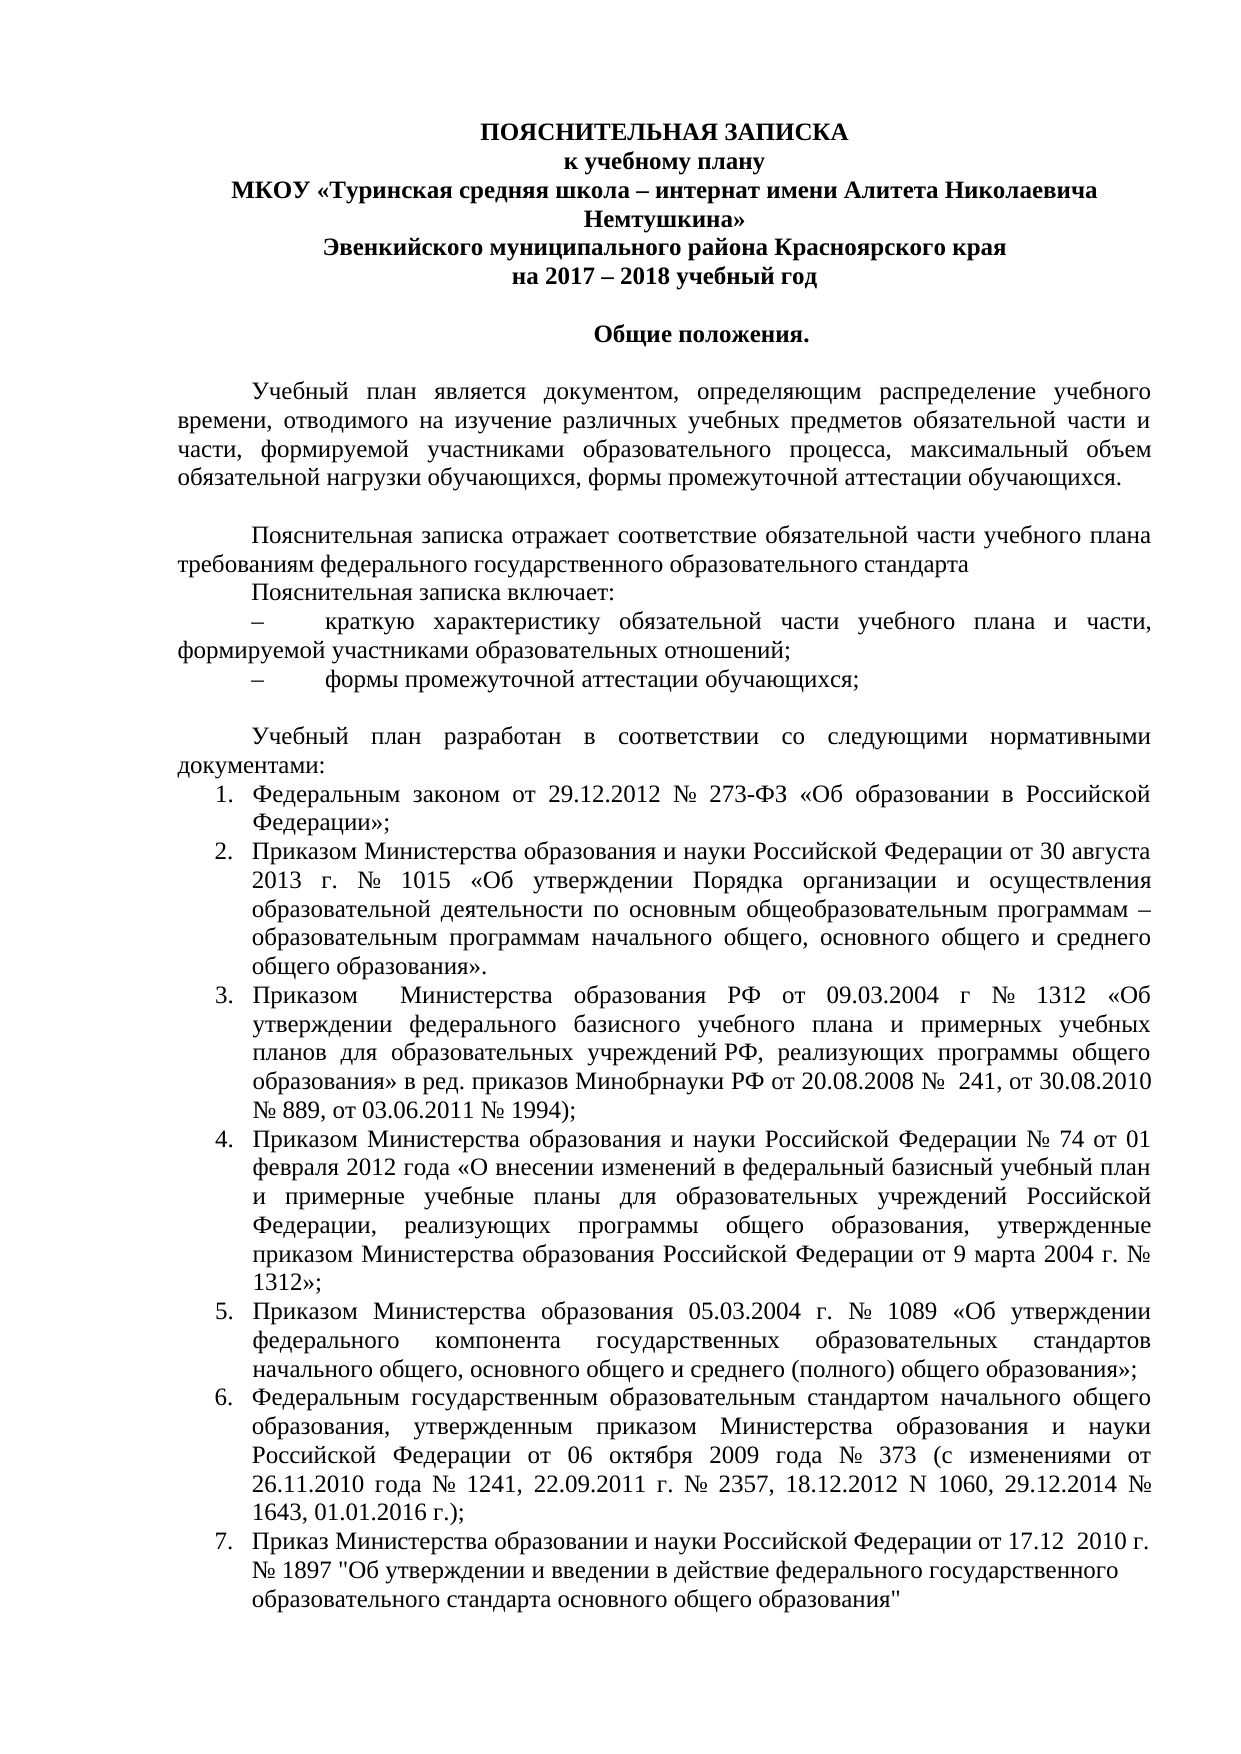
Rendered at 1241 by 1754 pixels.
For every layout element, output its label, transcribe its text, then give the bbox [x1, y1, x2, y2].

text Учебный план разработан в соответствии со следующими нормативными документами: [177, 721, 1152, 779]
text Общие положения. [177, 319, 1152, 347]
list Приказом Министерства образования и науки Российской Федерации № 74 от 01 февраля 2012 года «О внесении изменений в федеральный базисный учебный план и примерные учебные планы для образовательных учреждений Российской Федерации, реализующих программы общего образования, утвержденные приказом Министерства образования Российской Федерации от 9 марта . № 1312»; [215, 1124, 1152, 1296]
list Приказом Министерства образования и науки Российской Федерации от 30 августа 2013 г. № 1015 «Об утверждении Порядка организации и осуществления образовательной деятельности по основным общеобразовательным программам – образовательным программам начального общего, основного общего и среднего общего образования». [214, 836, 1152, 980]
text – формы промежуточной аттестации обучающихся; [177, 664, 1152, 692]
text Учебный план является документом, определяющим распределение учебного времени, отводимого на изучение различных учебных предметов обязательной части и части, формируемой участниками образовательного процесса, максимальный объем обязательной нагрузки обучающихся, формы промежуточной аттестации обучающихся. [177, 376, 1152, 491]
text Пояснительная записка отражает соответствие обязательной части учебного плана требованиям федерального государственного образовательного стандарта [177, 520, 1152, 577]
text Эвенкийского муниципального района Красноярского края [177, 232, 1152, 261]
text МКОУ «Туринская средняя школа – интернат имени Алитета Николаевича Немтушкина» [177, 175, 1152, 232]
text ПОЯСНИТЕЛЬНАЯ ЗАПИСКА [177, 117, 1152, 146]
text Пояснительная записка включает: [177, 577, 1152, 606]
list Приказ Министерства образовании и науки Российской Федерации от 17.12 2010 г. № 1897 "Об утверждении и введении в действие федерального государственного образовательного стандарта основного общего образования" [214, 1526, 1152, 1612]
list Приказом Министерства образования 05.03.2004 г. № 1089 «Об утверждении федерального компонента государственных образовательных стандартов начального общего, основного общего и среднего (полного) общего образования»; [215, 1296, 1152, 1382]
list Федеральным законом от 29.12.2012 № 273-ФЗ «Об образовании в Российской Федерации»; [215, 779, 1152, 836]
list Приказом Министерства образования РФ от 09.03.2004 г № 1312 «Об утверждении федерального базисного учебного плана и примерных учебных планов для образовательных учреждений РФ, реализующих программы общего образования» в ред. приказов Минобрнауки РФ от 20.08.2008 № 241, от 30.08.2010 № 889, от 03.06.2011 № 1994); [215, 980, 1152, 1124]
text – краткую характеристику обязательной части учебного плана и части, формируемой участниками образовательных отношений; [177, 606, 1152, 664]
list Федеральным государственным образовательным стандартом начального общего образования, утвержденным приказом Министерства образования и науки Российской Федерации от 06 октября 2009 года № 373 (с изменениями от 26.11.2010 года № 1241, 22.09.2011 г. № 2357, 18.12.2012 N 1060, 29.12.2014 № 1643, 01.01.2016 г.); [214, 1382, 1152, 1526]
text к учебному плану [177, 146, 1152, 175]
text на 2017 – 2018 учебный год [177, 261, 1152, 290]
